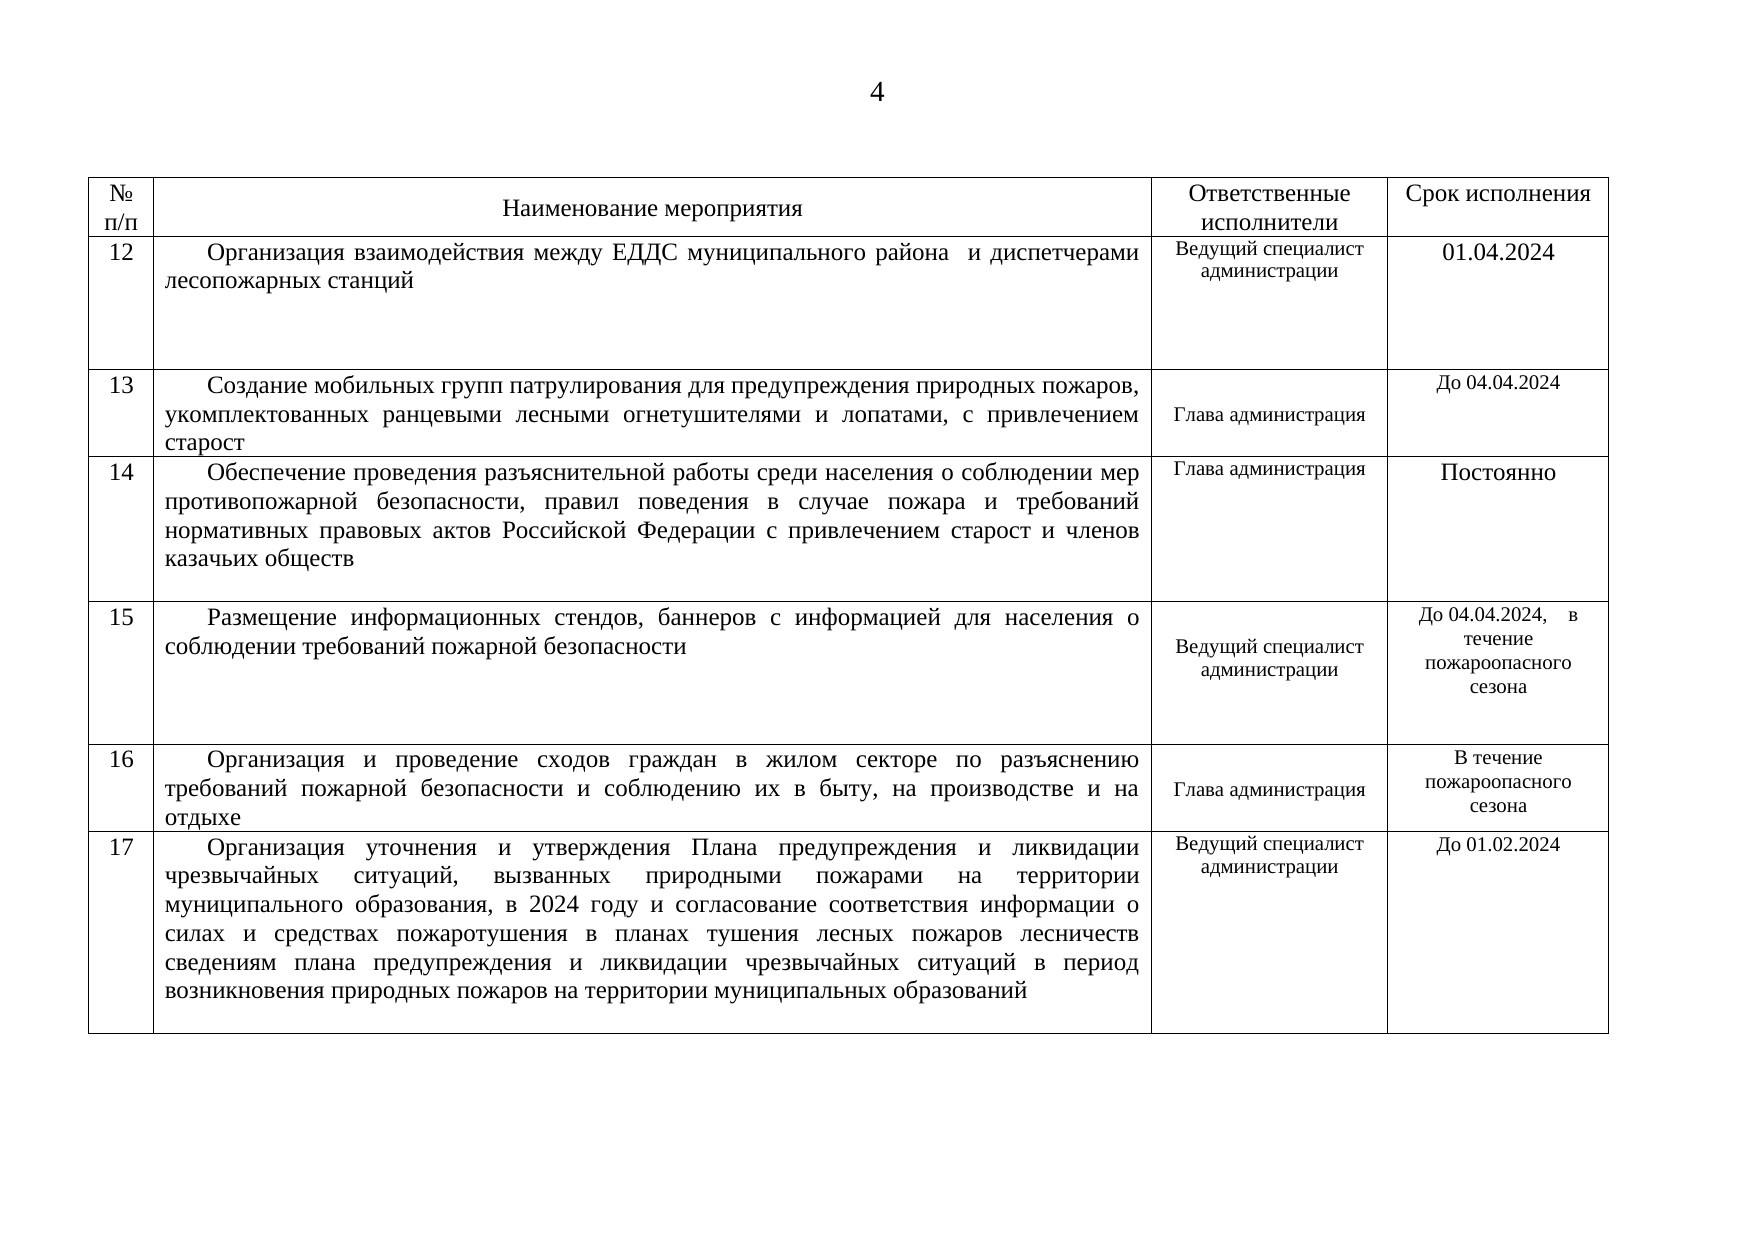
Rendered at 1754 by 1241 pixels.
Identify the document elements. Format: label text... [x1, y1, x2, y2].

table_cell Ведущий специалист администрации [1152, 832, 1387, 1033]
table_cell 13 [89, 370, 153, 456]
table_header Ответственные исполнители [1152, 178, 1387, 236]
table_cell В течение пожароопасного сезона [1388, 745, 1608, 831]
table_cell 12 [89, 237, 153, 369]
table_cell 17 [89, 832, 153, 1033]
table_cell Организация и проведение сходов граждан в жилом секторе по разъяснению требований пожарной безопасности и соблюдению их в быту, на производстве и на отдыхе [154, 745, 1151, 831]
table_cell Ведущий специалист администрации [1152, 602, 1387, 743]
table_header Наименование мероприятия [154, 178, 1151, 236]
table_cell До 01.02.2024 [1388, 832, 1608, 1033]
table_cell Организация уточнения и утверждения Плана предупреждения и ликвидации чрезвычайных ситуаций, вызванных природными пожарами на территории муниципального образования, в 2024 году и согласование соответствия информации о силах и средствах пожаротушения в планах тушения лесных пожаров лесничеств сведениям плана предупреждения и ликвидации чрезвычайных ситуаций в период возникновения природных пожаров на территории муниципальных образований [154, 832, 1151, 1033]
table_cell Размещение информационных стендов, баннеров с информацией для населения о соблюдении требований пожарной безопасности [154, 602, 1151, 743]
table_cell Постоянно [1388, 457, 1608, 601]
table_cell Глава администрация [1152, 745, 1387, 831]
table_cell До 04.04.2024 [1388, 370, 1608, 456]
table_cell До 04.04.2024, в течение пожароопасного сезона [1388, 602, 1608, 743]
table_cell Глава администрация [1152, 457, 1387, 601]
table_cell Создание мобильных групп патрулирования для предупреждения природных пожаров, укомплектованных ранцевыми лесными огнетушителями и лопатами, с привлечением старост [154, 370, 1151, 456]
table_cell Обеспечение проведения разъяснительной работы среди населения о соблюдении мер противопожарной безопасности, правил поведения в случае пожара и требований нормативных правовых актов Российской Федерации с привлечением старост и членов казачьих обществ [154, 457, 1151, 601]
table_cell 14 [89, 457, 153, 601]
table_header № п/п [89, 178, 153, 236]
table_cell 16 [89, 745, 153, 831]
table_cell Глава администрация [1152, 370, 1387, 456]
table_cell 15 [89, 602, 153, 743]
table_cell Организация взаимодействия между ЕДДС муниципального района и диспетчерами лесопожарных станций [154, 237, 1151, 369]
table_header Срок исполнения [1388, 178, 1608, 236]
table_cell Ведущий специалист администрации [1152, 237, 1387, 369]
table_cell 01.04.2024 [1388, 237, 1608, 369]
